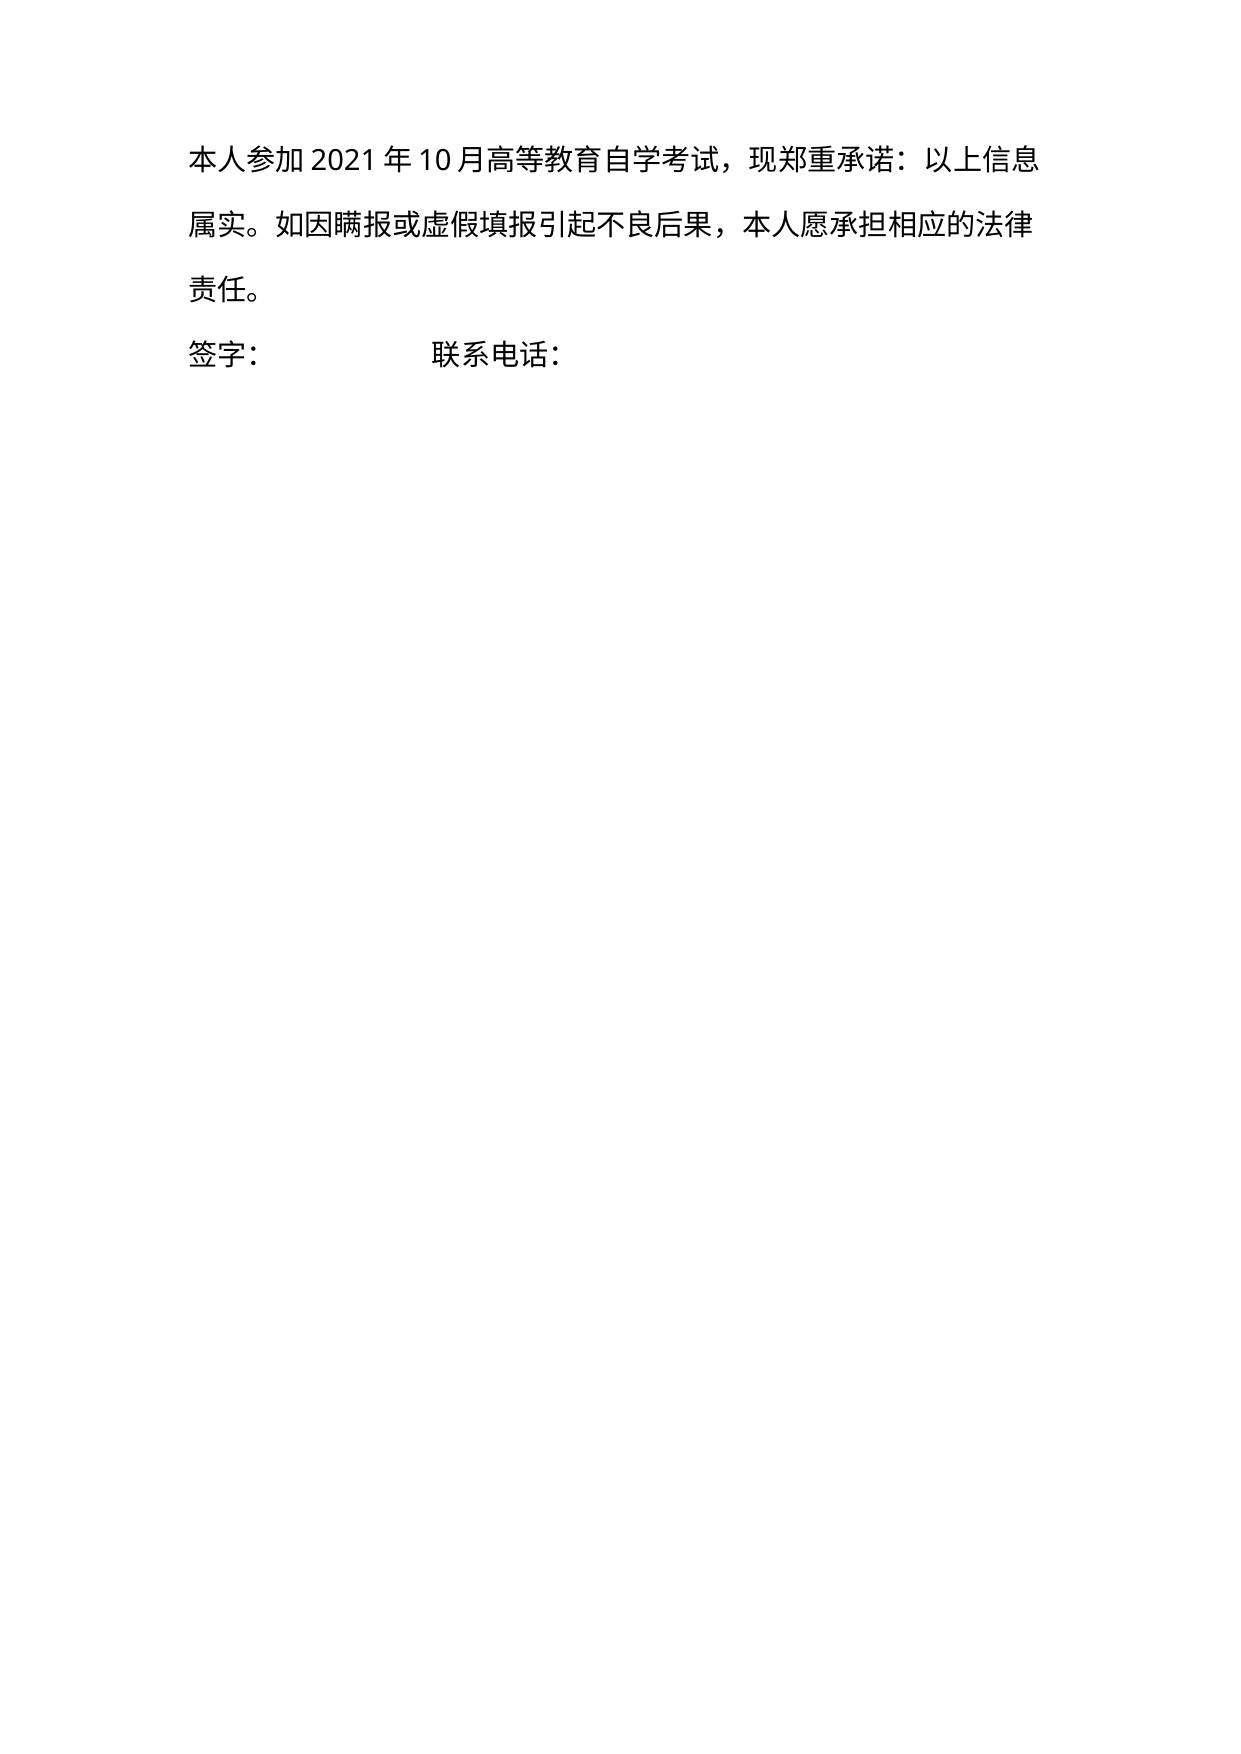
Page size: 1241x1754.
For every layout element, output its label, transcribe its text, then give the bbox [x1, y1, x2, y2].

text 签字： 联系电话： [188, 320, 1053, 385]
text 本人参加2021年10月高等教育自学考试，现郑重承诺：以上信息属实。如因瞒报或虚假填报引起不良后果，本人愿承担相应的法律责任。 [188, 125, 1053, 320]
